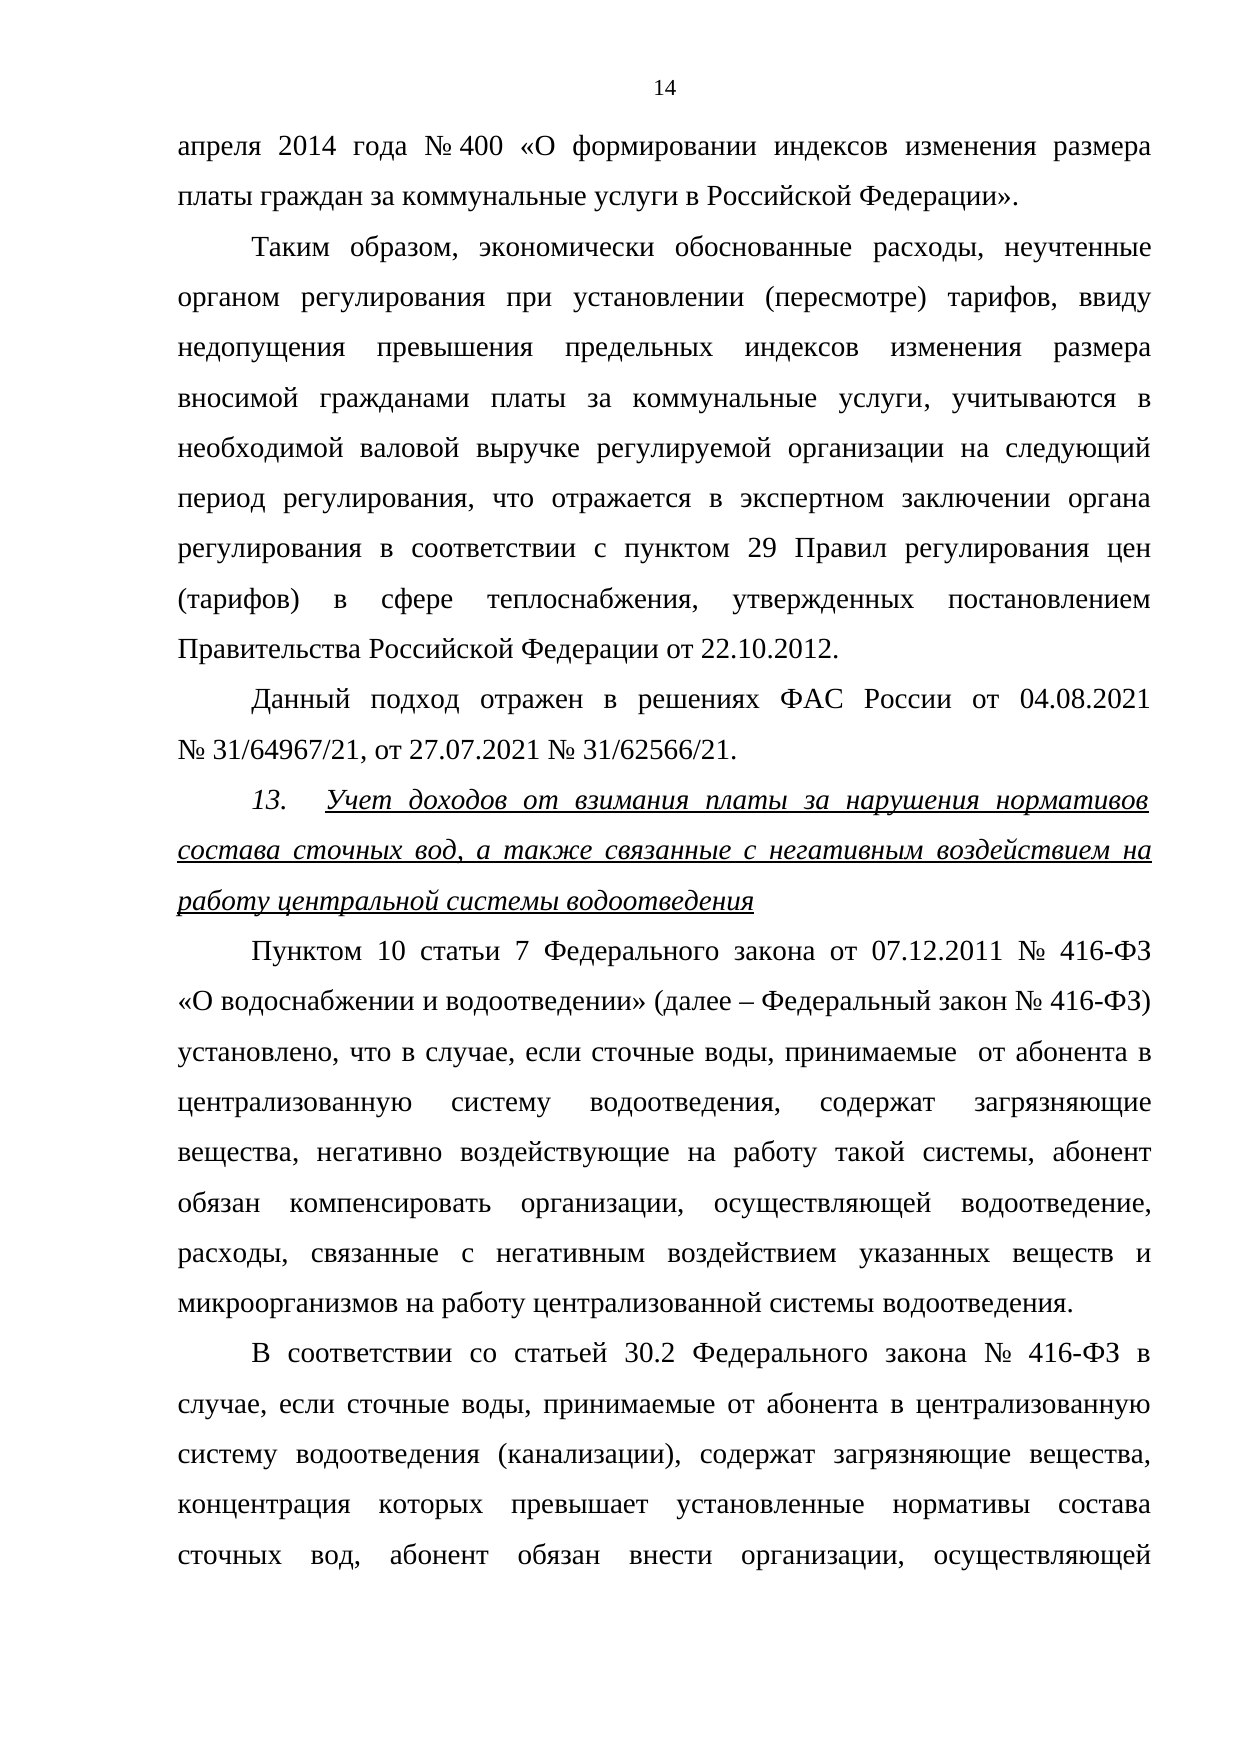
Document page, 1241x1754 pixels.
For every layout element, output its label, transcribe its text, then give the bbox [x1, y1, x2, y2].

text Пунктом 10 статьи 7 Федерального закона от 07.12.2011 № 416-ФЗ «О водоснабжении и водоотведении» (далее – Федеральный закон № 416-ФЗ) установлено, что в случае, если сточные воды, принимаемые от абонента в централизованную систему водоотведения, содержат загрязняющие вещества, негативно воздействующие на работу такой системы, абонент обязан компенсировать организации, осуществляющей водоотведение, расходы, связанные с негативным воздействием указанных веществ и микроорганизмов на работу централизованной системы водоотведения. [177, 933, 1152, 1319]
text Данный подход отражен в решениях ФАС России от 04.08.2021 № 31/64967/21, от 27.07.2021 № 31/62566/21. [177, 682, 1152, 765]
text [177, 128, 1152, 212]
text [177, 1336, 1152, 1570]
list Учет доходов от взимания платы за нарушения нормативов состава сточных вод, а также связанные с негативным воздействием на работу центральной системы водоотведения [177, 863, 1152, 916]
list Учет доходов от взимания платы за нарушения нормативов состава сточных вод, а также связанные с негативным воздействием на работу центральной системы водоотведения [177, 782, 1152, 861]
text Таким образом, экономически обоснованные расходы, неучтенные органом регулирования при установлении (пересмотре) тарифов, ввиду недопущения превышения предельных индексов изменения размера вносимой гражданами платы за коммунальные услуги, учитываются в необходимой валовой выручке регулируемой организации на следующий период регулирования, что отражается в экспертном заключении органа регулирования в соответствии с пунктом 29 Правил регулирования цен (тарифов) в сфере теплоснабжения, утвержденных постановлением Правительства Российской Федерации от 22.10.2012. [177, 229, 1152, 665]
